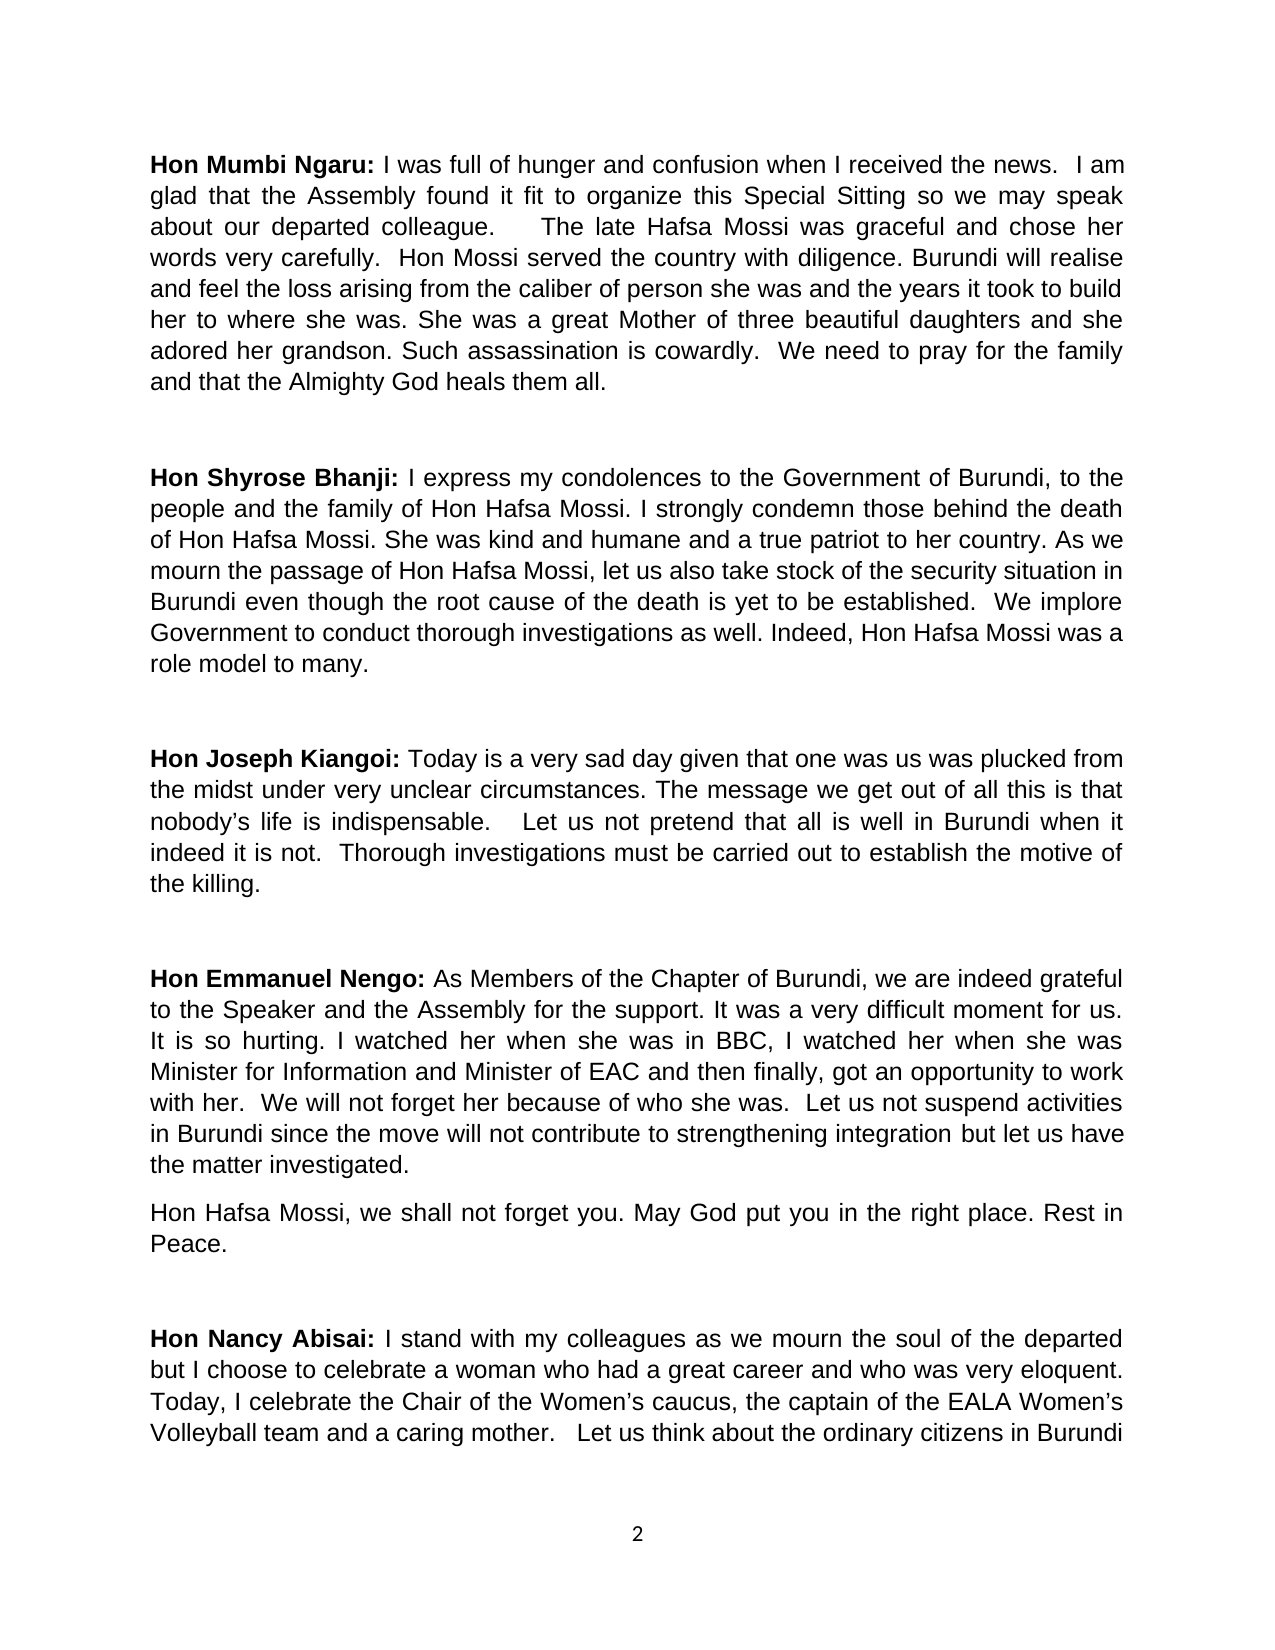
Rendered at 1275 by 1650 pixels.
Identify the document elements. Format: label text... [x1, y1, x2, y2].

text Hon Joseph Kiangoi: Today is a very sad day given that one was us was plucked from the midst under very unclear circumstances. The message we get out of all this is that nobody’s life is indispensable. Let us not pretend that all is well in Burundi when it indeed it is not. Thorough investigations must be carried out to establish the motive of the killing. [150, 744, 1125, 897]
text Hon Shyrose Bhanji: I express my condolences to the Government of Burundi, to the people and the family of Hon Hafsa Mossi. I strongly condemn those behind the death of Hon Hafsa Mossi. She was kind and humane and a true patriot to her country. As we mourn the passage of Hon Hafsa Mossi, let us also take stock of the security situation in Burundi even though the root cause of the death is yet to be established. We implore Government to conduct thorough investigations as well. Indeed, Hon Hafsa Mossi was a role model to many. [150, 463, 1125, 678]
text Hon Hafsa Mossi, we shall not forget you. May God put you in the right place. Rest in Peace. [150, 1198, 1125, 1258]
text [150, 1324, 1125, 1446]
text Hon Mumbi Ngaru: I was full of hunger and confusion when I received the news. I am glad that the Assembly found it fit to organize this Special Sitting so we may speak about our departed colleague. The late Hafsa Mossi was graceful and chose her words very carefully. Hon Mossi served the country with diligence. Burundi will realise and feel the loss arising from the caliber of person she was and the years it took to build her to where she was. She was a great Mother of three beautiful daughters and she adored her grandson. Such assassination is cowardly. We need to pray for the family and that the Almighty God heals them all. [150, 150, 1125, 396]
text Hon Emmanuel Nengo: As Members of the Chapter of Burundi, we are indeed grateful to the Speaker and the Assembly for the support. It was a very difficult moment for us. It is so hurting. I watched her when she was in BBC, I watched her when she was Minister for Information and Minister of EAC and then finally, got an opportunity to work with her. We will not forget her because of who she was. Let us not suspend activities in Burundi since the move will not contribute to strengthening integration but let us have the matter investigated. [150, 964, 1125, 1179]
